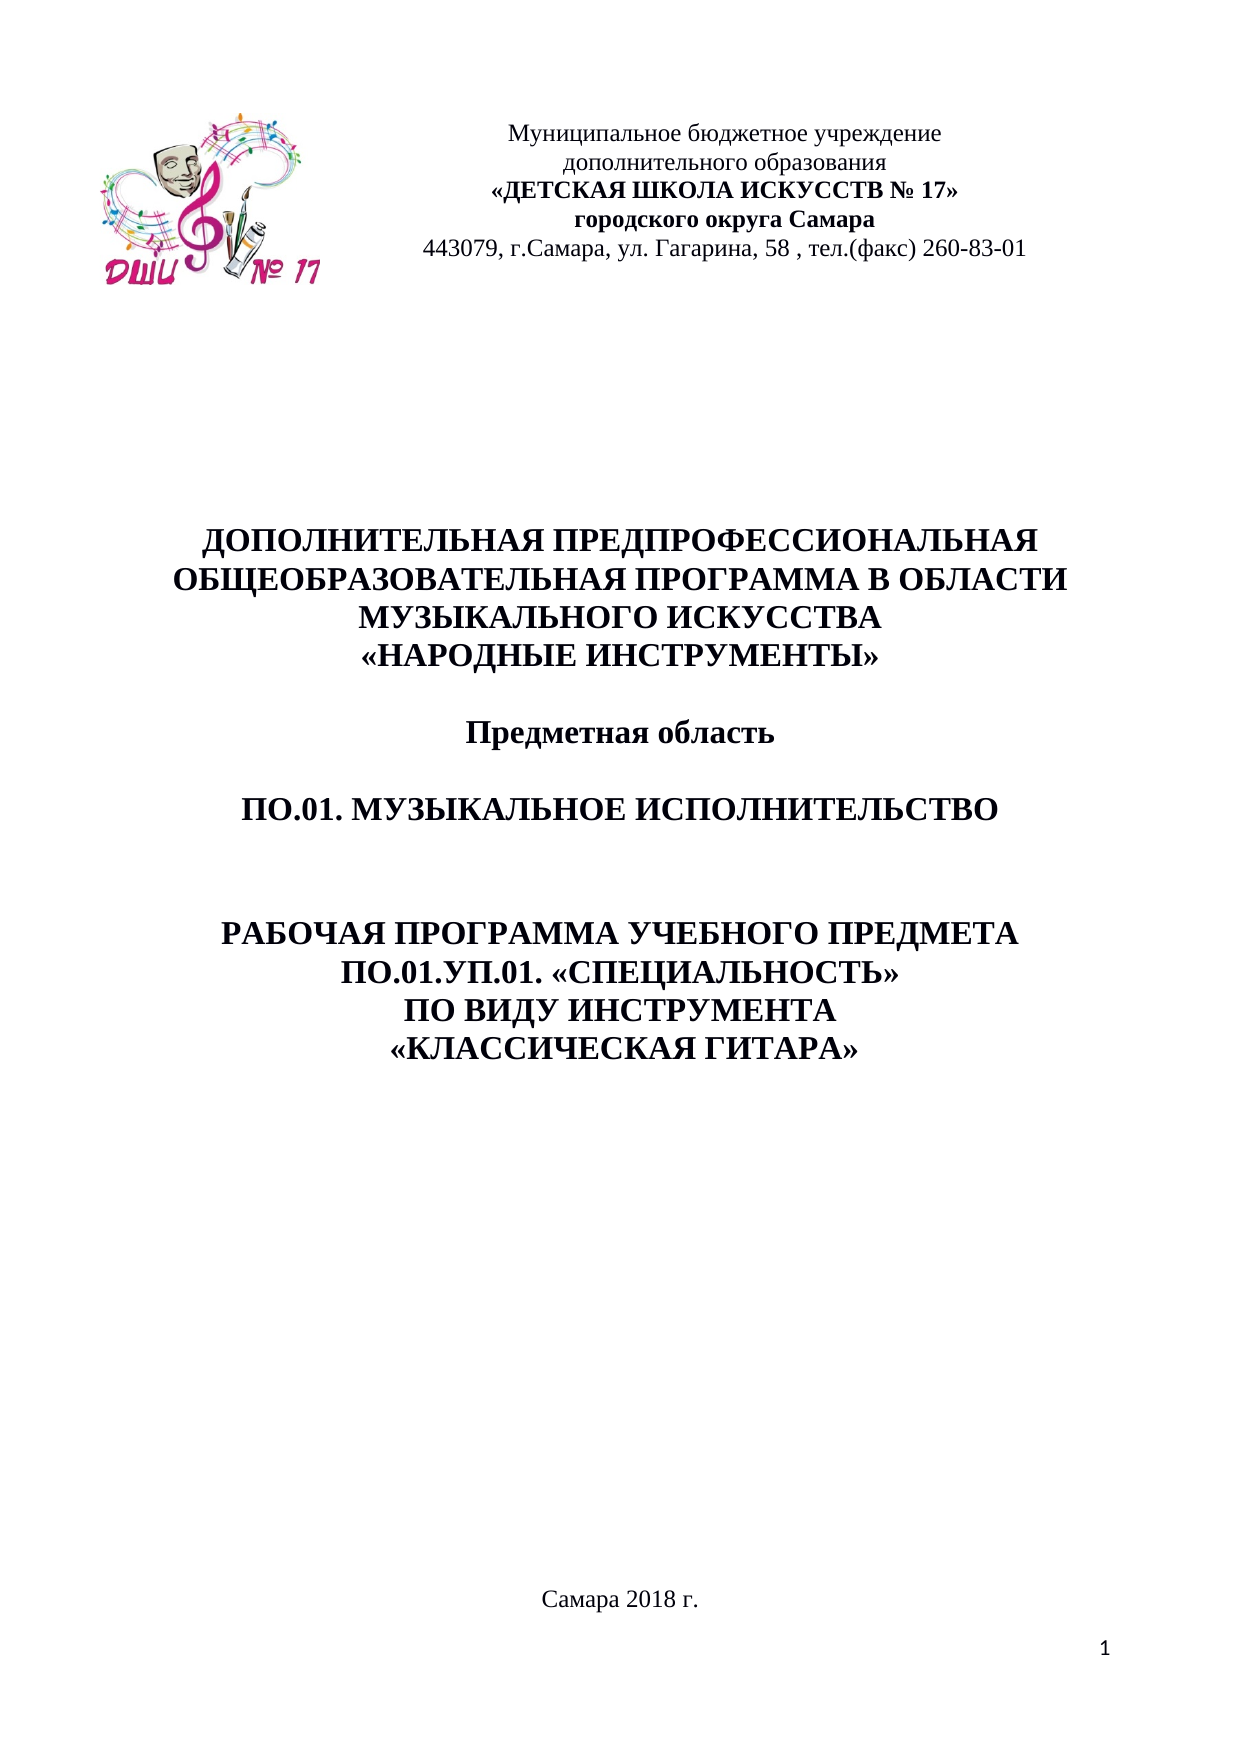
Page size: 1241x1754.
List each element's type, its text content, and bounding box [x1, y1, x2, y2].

text Самара 2018 г. [130, 1584, 1110, 1613]
picture [99, 113, 320, 285]
text 443079, г.Самара, ул. Гагарина, 58 , тел.(факс) 260-83-01 [320, 233, 1110, 262]
text «КЛАССИЧЕСКАЯ ГИТАРА» [130, 1028, 1110, 1067]
text ДОПОЛНИТЕЛЬНАЯ ПРЕДПРОФЕССИОНАЛЬНАЯ ОБЩЕОБРАЗОВАТЕЛЬНАЯ ПРОГРАММА В ОБЛАСТИ МУЗЫКАЛЬНОГО ИСКУССТВА [130, 521, 1110, 636]
text ПО ВИДУ ИНСТРУМЕНТА [130, 990, 1110, 1028]
text «ДЕТСКАЯ ШКОЛА ИСКУССТВ № 17» [320, 176, 1110, 204]
text РАБОЧАЯ ПРОГРАММА УЧЕБНОГО ПРЕДМЕТА [130, 913, 1110, 952]
text Предметная область [130, 712, 1110, 751]
text дополнительного образования [320, 147, 1110, 176]
text ПО.01.УП.01. «СПЕЦИАЛЬНОСТЬ» [130, 952, 1110, 990]
text «НАРОДНЫЕ ИНСТРУМЕНТЫ» [130, 636, 1110, 674]
text ПО.01. МУЗЫКАЛЬНОЕ ИСПОЛНИТЕЛЬСТВО [130, 789, 1110, 827]
text городского округа Самара [320, 204, 1110, 233]
text Муниципальное бюджетное учреждение [320, 118, 1110, 147]
